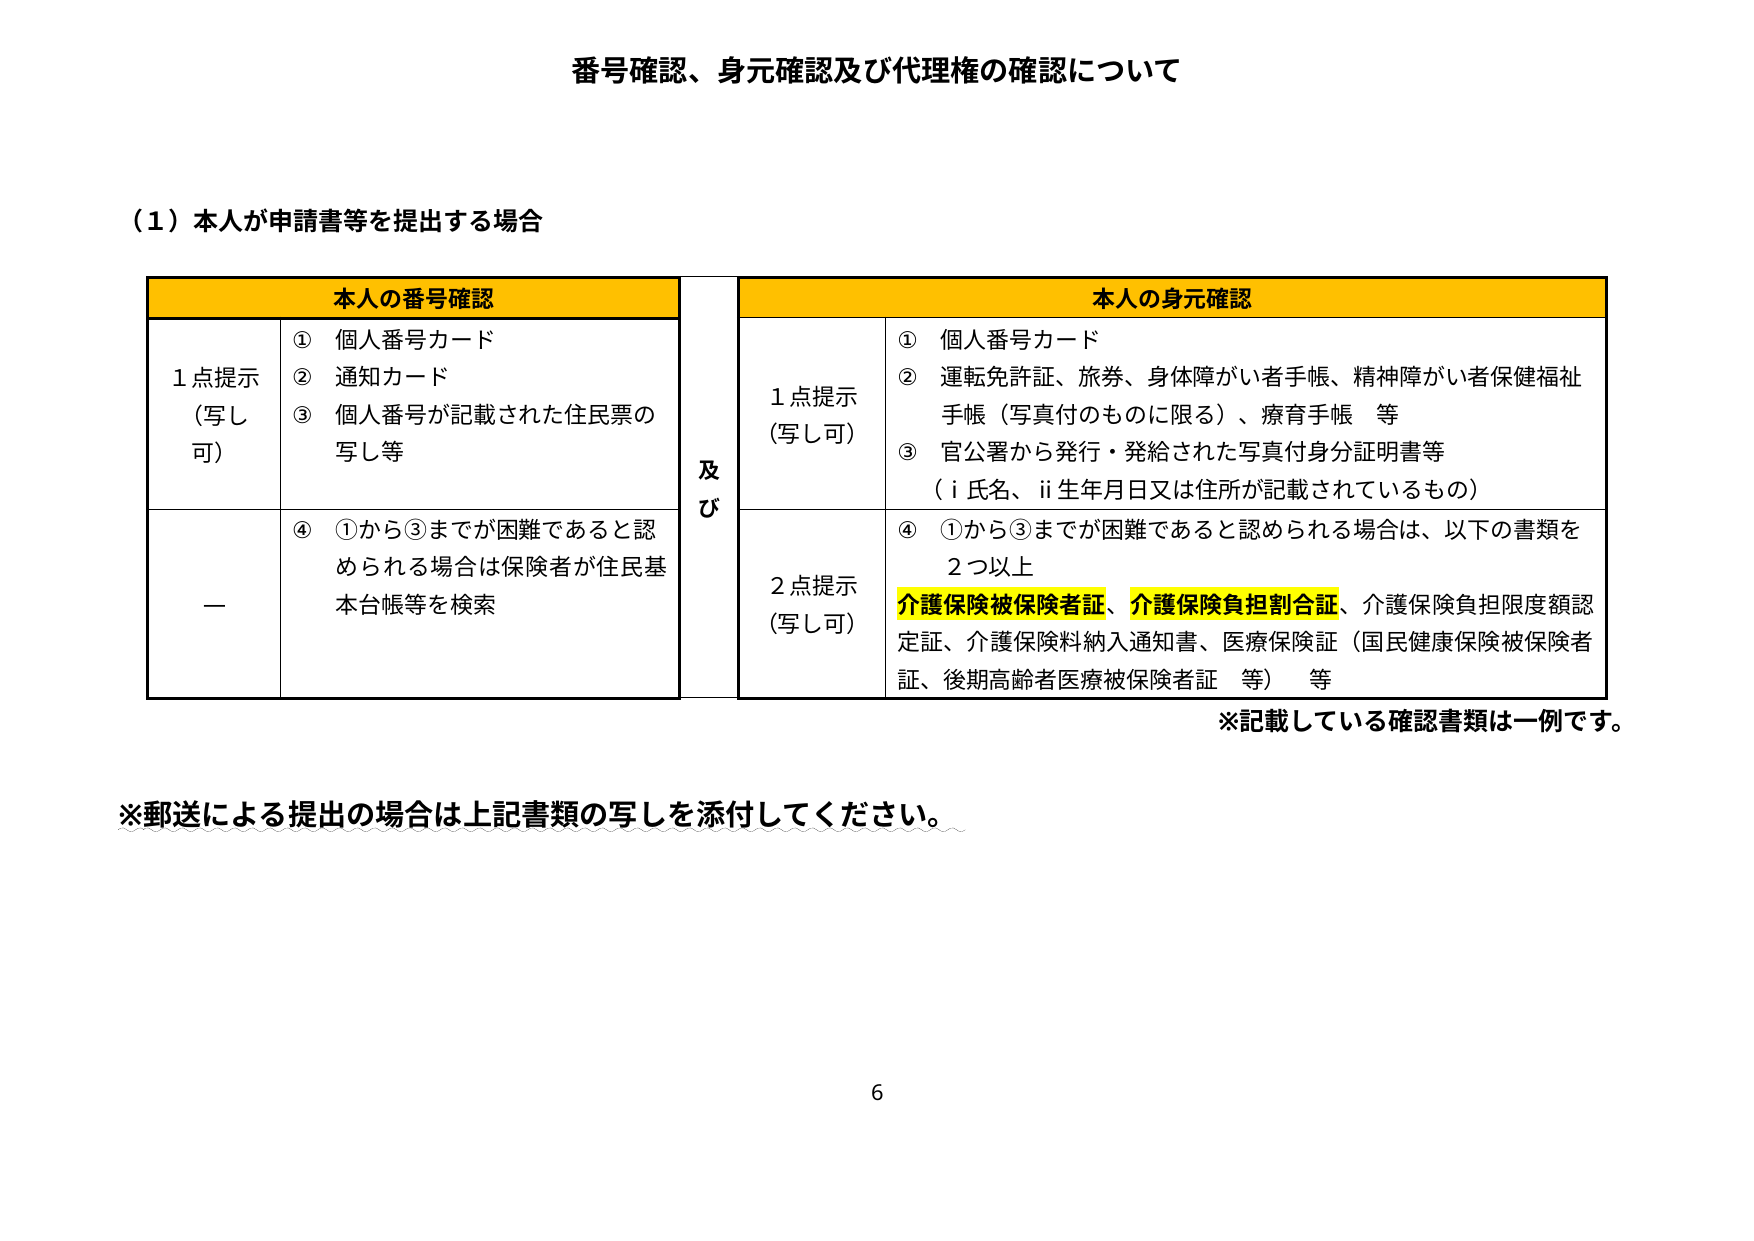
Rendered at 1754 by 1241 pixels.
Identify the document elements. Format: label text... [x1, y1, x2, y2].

table_cell ― [149, 510, 280, 697]
table_header 本人の番号確認 [149, 279, 678, 317]
table_cell ２点提示 （写し可） [740, 510, 885, 697]
table_cell １点提示 （写し可） [149, 320, 280, 509]
table_cell ① 個人番号カード ② 通知カード ③ 個人番号が記載された住民票の 写し等 [281, 320, 678, 509]
table_cell ④ ①から③までが困難であると認められる場合は、以下の書類を ２つ以上 介護保険被保険者証、介護保険負担割合証、介護保険負担限度額認定証、介護保険料納入通知書、医療保険証（国民健康保険被保険者証、後期高齢者医療被保険者証 等） 等 [886, 510, 1605, 697]
table_header 本人の身元確認 [740, 279, 1605, 317]
table_cell １点提示 （写し可） [740, 318, 885, 509]
text （１）本人が申請書等を提出する場合 [118, 201, 1636, 238]
table_header 及び [681, 277, 737, 697]
text ※郵送による提出の場合は上記書類の写しを添付してください。 [118, 775, 1636, 850]
table_cell ④ ①から③までが困難であると認 められる場合は保険者が住民基本台帳等を検索 [281, 510, 678, 697]
table_cell ① 個人番号カード ② 運転免許証、旅券、身体障がい者手帳、精神障がい者保健福祉 手帳（写真付のものに限る）、療育手帳 等 ③ 官公署から発行・発給された写真付身分証明書等 （ⅰ氏名、ⅱ生年月日又は住所が記載されているもの） [886, 318, 1605, 509]
text ※記載している確認書類は一例です。 [118, 700, 1636, 738]
